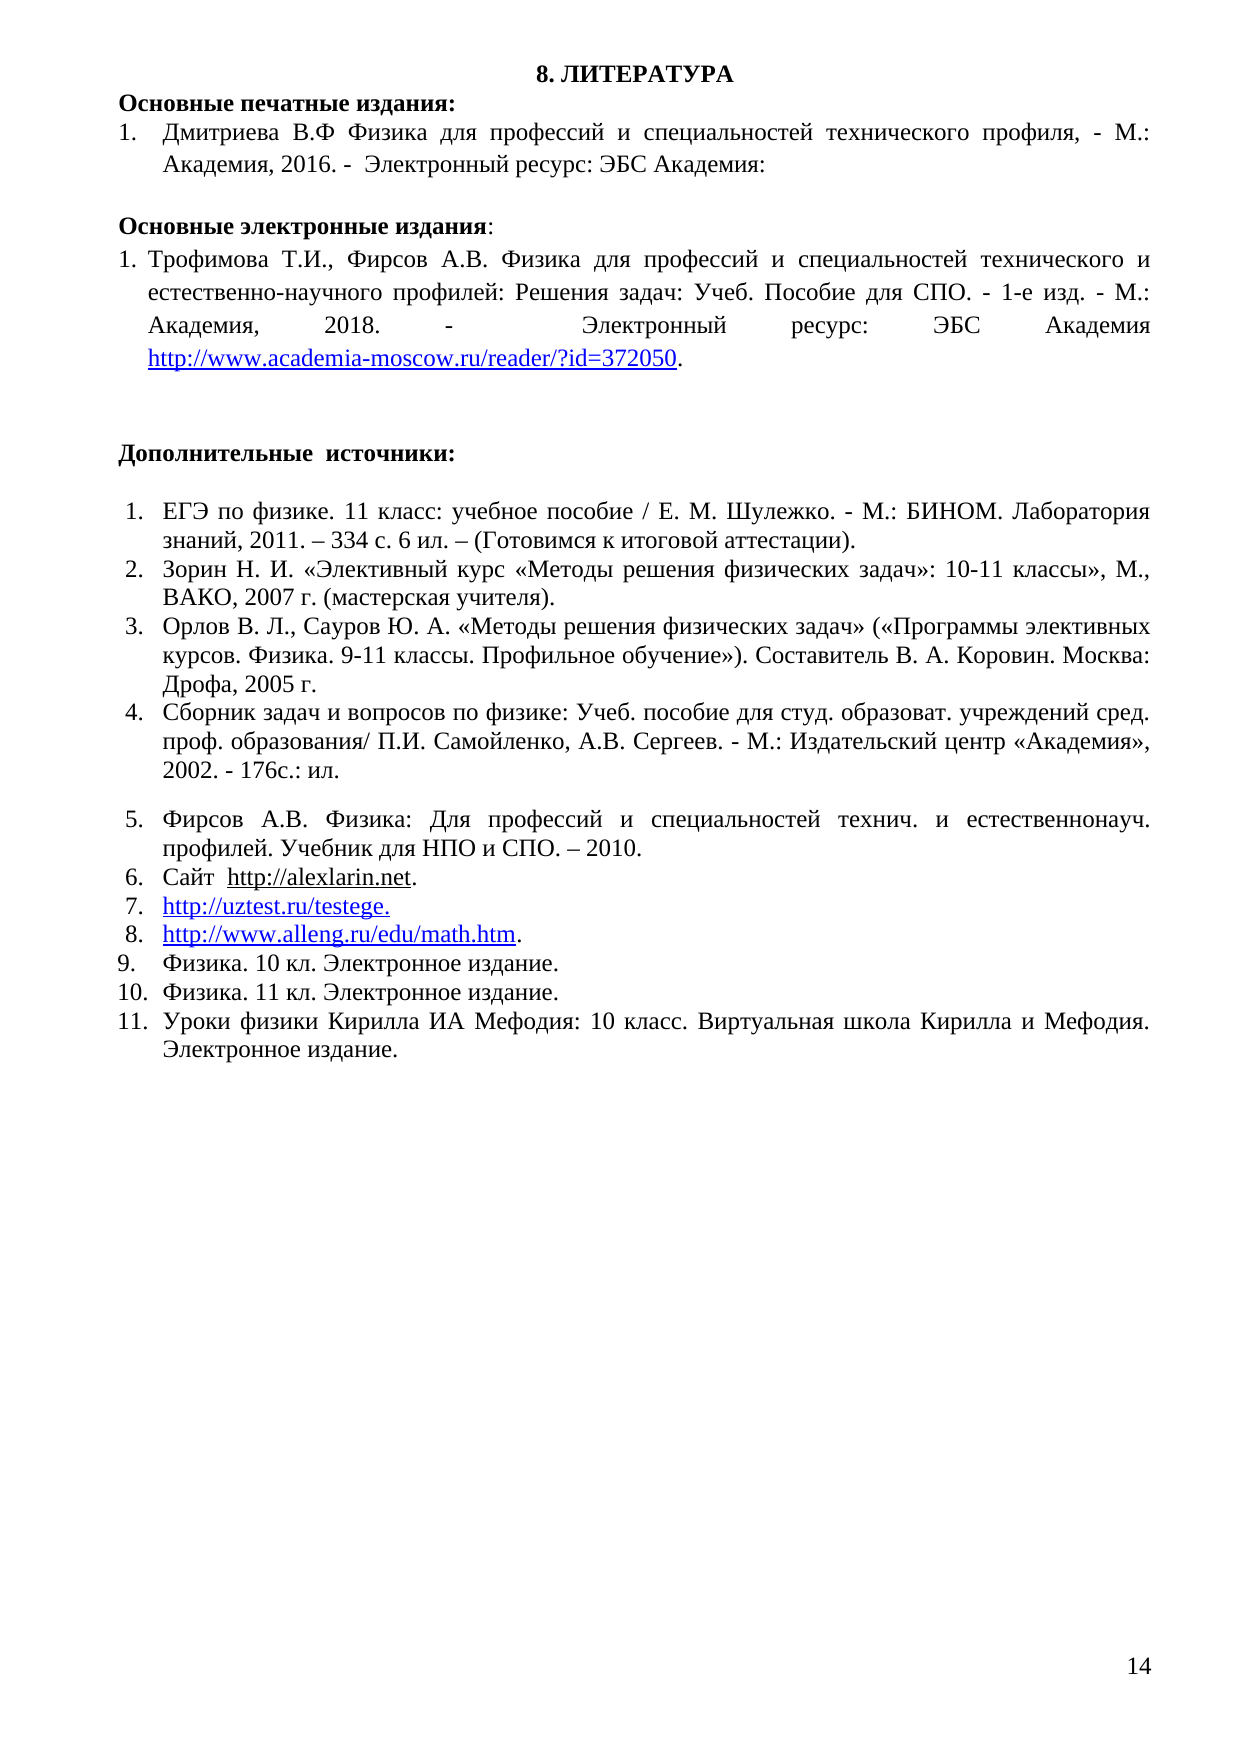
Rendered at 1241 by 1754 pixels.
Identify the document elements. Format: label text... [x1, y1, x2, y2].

list Сборник задач и вопросов по физике: Учеб. пособие для студ. образоват. учреждений сред. проф. образования/ П.И. Самойленко, А.В. Сергеев. - М.: Издательский центр «Академия», 2002. - 176с.: ил. [125, 697, 1152, 784]
list Дмитриева В.Ф Физика для профессий и специальностей технического профиля, - М.: Академия, 2016. - Электронный ресурс: ЭБС Академия: [118, 117, 1152, 178]
list Трофимова Т.И., Фирсов А.В. Физика для профессий и специальностей технического и естественно-научного профилей: Решения задач: Учеб. Пособие для СПО. - 1-е изд. - М.: Академия, 2018. - Электронный ресурс: ЭБС Академия http://www.academia-moscow.ru/reader/?id=372050. [118, 244, 1152, 372]
list Зорин Н. И. «Элективный курс «Методы решения физических задач»: 10-11 классы», М., ВАКО, 2007 г. (мастерская учителя). [125, 554, 1152, 611]
list Фирсов А.В. Физика: Для профессий и специальностей технич. и естественнонауч. профилей. Учебник для НПО и СПО. – 2010. [125, 804, 1152, 862]
list Уроки физики Кирилла ИА Мефодия: 10 класс. Виртуальная школа Кирилла и Мефодия. Электронное издание. [117, 1006, 1152, 1063]
list ЕГЭ по физике. 11 класс: учебное пособие / Е. М. Шулежко. - М.: БИНОМ. Лаборатория знаний, 2011. – 334 с. 6 ил. – (Готовимся к итоговой аттестации). [125, 496, 1152, 554]
list Орлов В. Л., Сауров Ю. А. «Методы решения физических задач» («Программы элективных курсов. Физика. 9-11 классы. Профильное обучение»). Составитель В. А. Коровин. Москва: Дрофа, 2005 г. [125, 611, 1152, 697]
text Дополнительные источники: [118, 438, 1152, 467]
list Физика. 10 кл. Электронное издание. [117, 948, 1152, 977]
text Основные печатные издания: [118, 88, 1152, 117]
text 8. Литература [118, 59, 1152, 88]
list Сайт http://alexlarin.net. [125, 862, 1152, 891]
list http://www.alleng.ru/edu/math.htm. [125, 919, 1152, 948]
list Физика. 11 кл. Электронное издание. [117, 977, 1152, 1006]
list http://uztest.ru/testege. [125, 891, 1152, 919]
list Основные электронные издания: [118, 211, 1152, 240]
